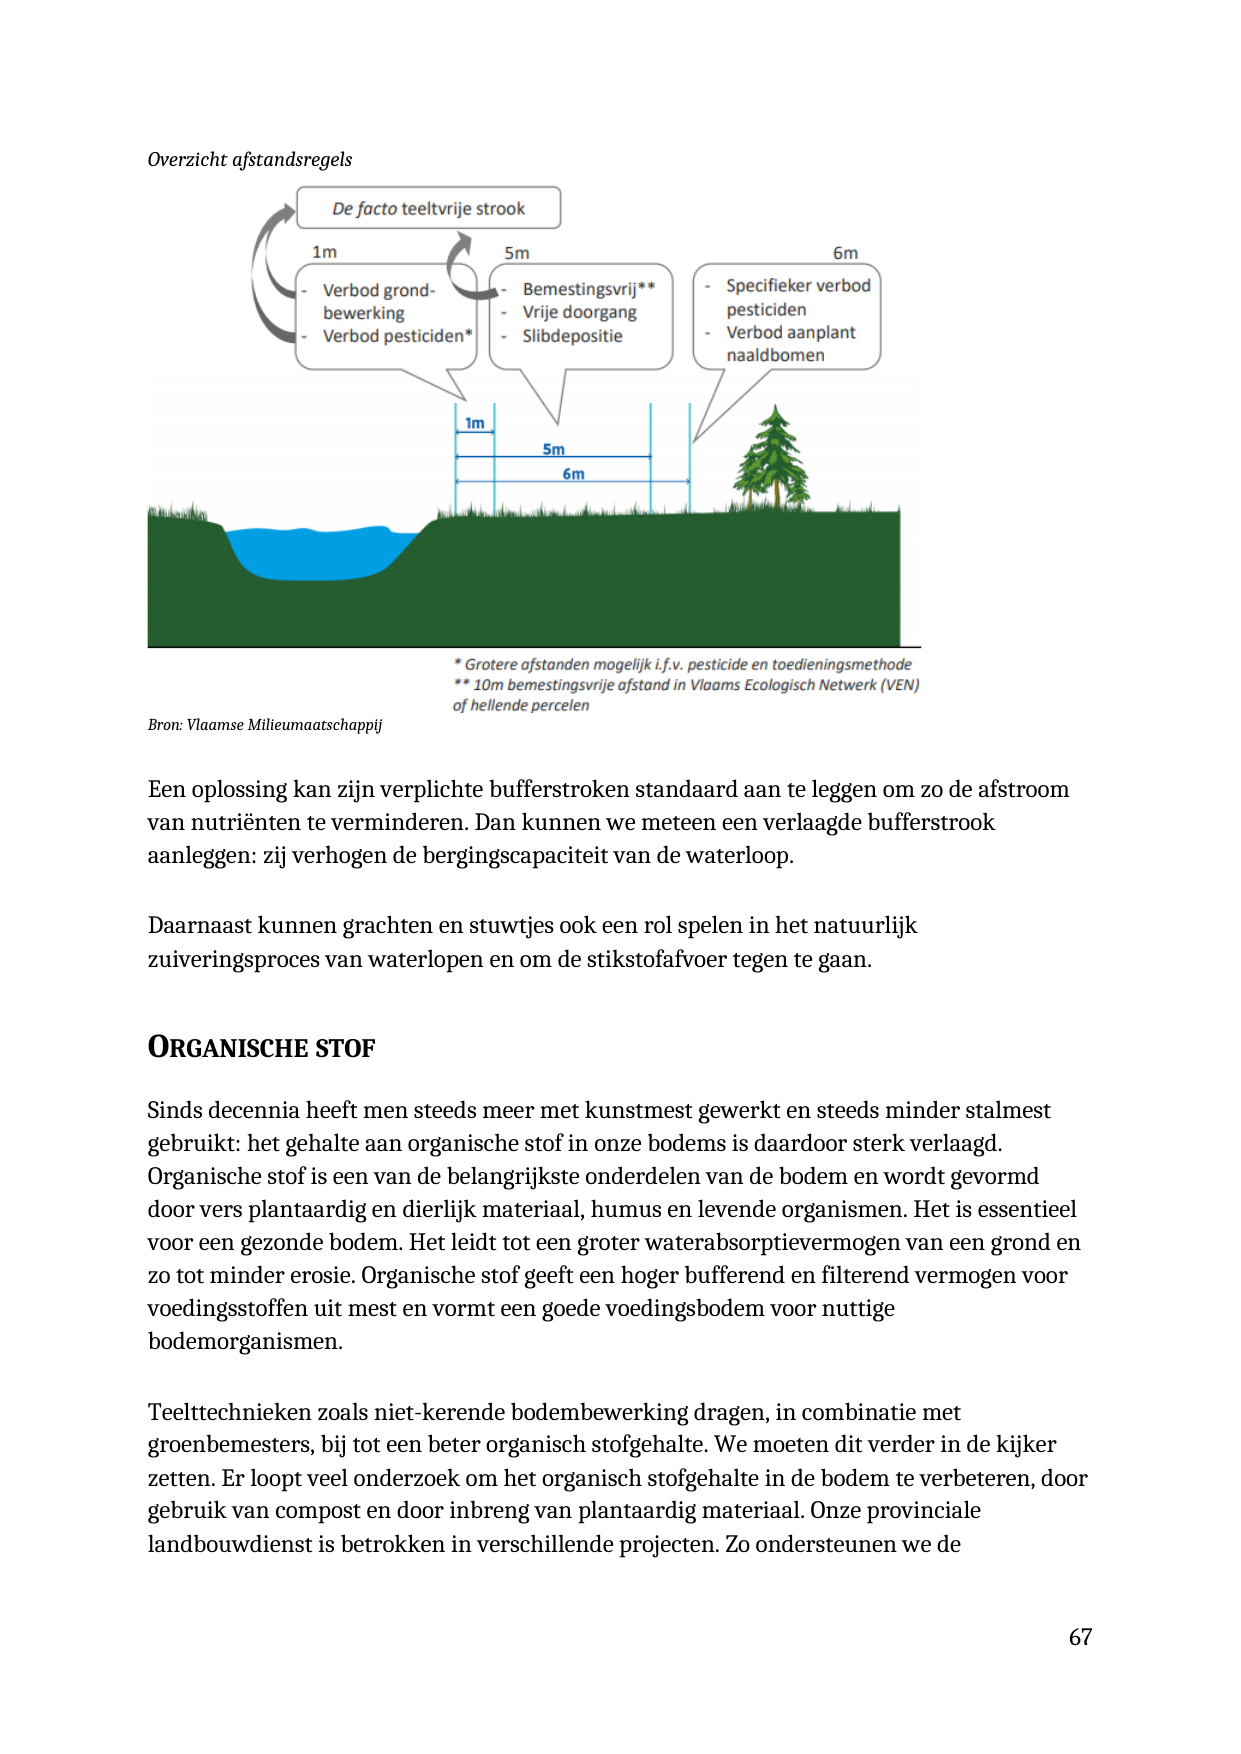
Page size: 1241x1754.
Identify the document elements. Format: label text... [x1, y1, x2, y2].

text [148, 1397, 1093, 1558]
text Organische stof [148, 1027, 1093, 1066]
text Daarnaast kunnen grachten en stuwtjes ook een rol spelen in het natuurlijk zuiveringsproces van waterlopen en om de stikstofafvoer tegen te gaan. [148, 911, 1093, 973]
text Een oplossing kan zijn verplichte bufferstroken standaard aan te leggen om zo de afstroom van nutriënten te verminderen. Dan kunnen we meteen een verlaagde bufferstrook aanleggen: zij verhogen de bergingscapaciteit van de waterloop. [148, 775, 1093, 870]
text Sinds decennia heeft men steeds meer met kunstmest gewerkt en steeds minder stalmest gebruikt: het gehalte aan organische stof in onze bodems is daardoor sterk verlaagd. Organische stof is een van de belangrijkste onderdelen van de bodem en wordt gevormd door vers plantaardig en dierlijk materiaal, humus en levende organismen. Het is essentieel voor een gezonde bodem. Het leidt tot een groter waterabsorptievermogen van een grond en zo tot minder erosie. Organische stof geeft een hoger bufferend en filterend vermogen voor voedingsstoffen uit mest en vormt een goede voedingsbodem voor nuttige bodemorganismen. [148, 1096, 1093, 1356]
picture [147, 175, 1051, 713]
text Overzicht afstandsregels [148, 148, 1093, 172]
